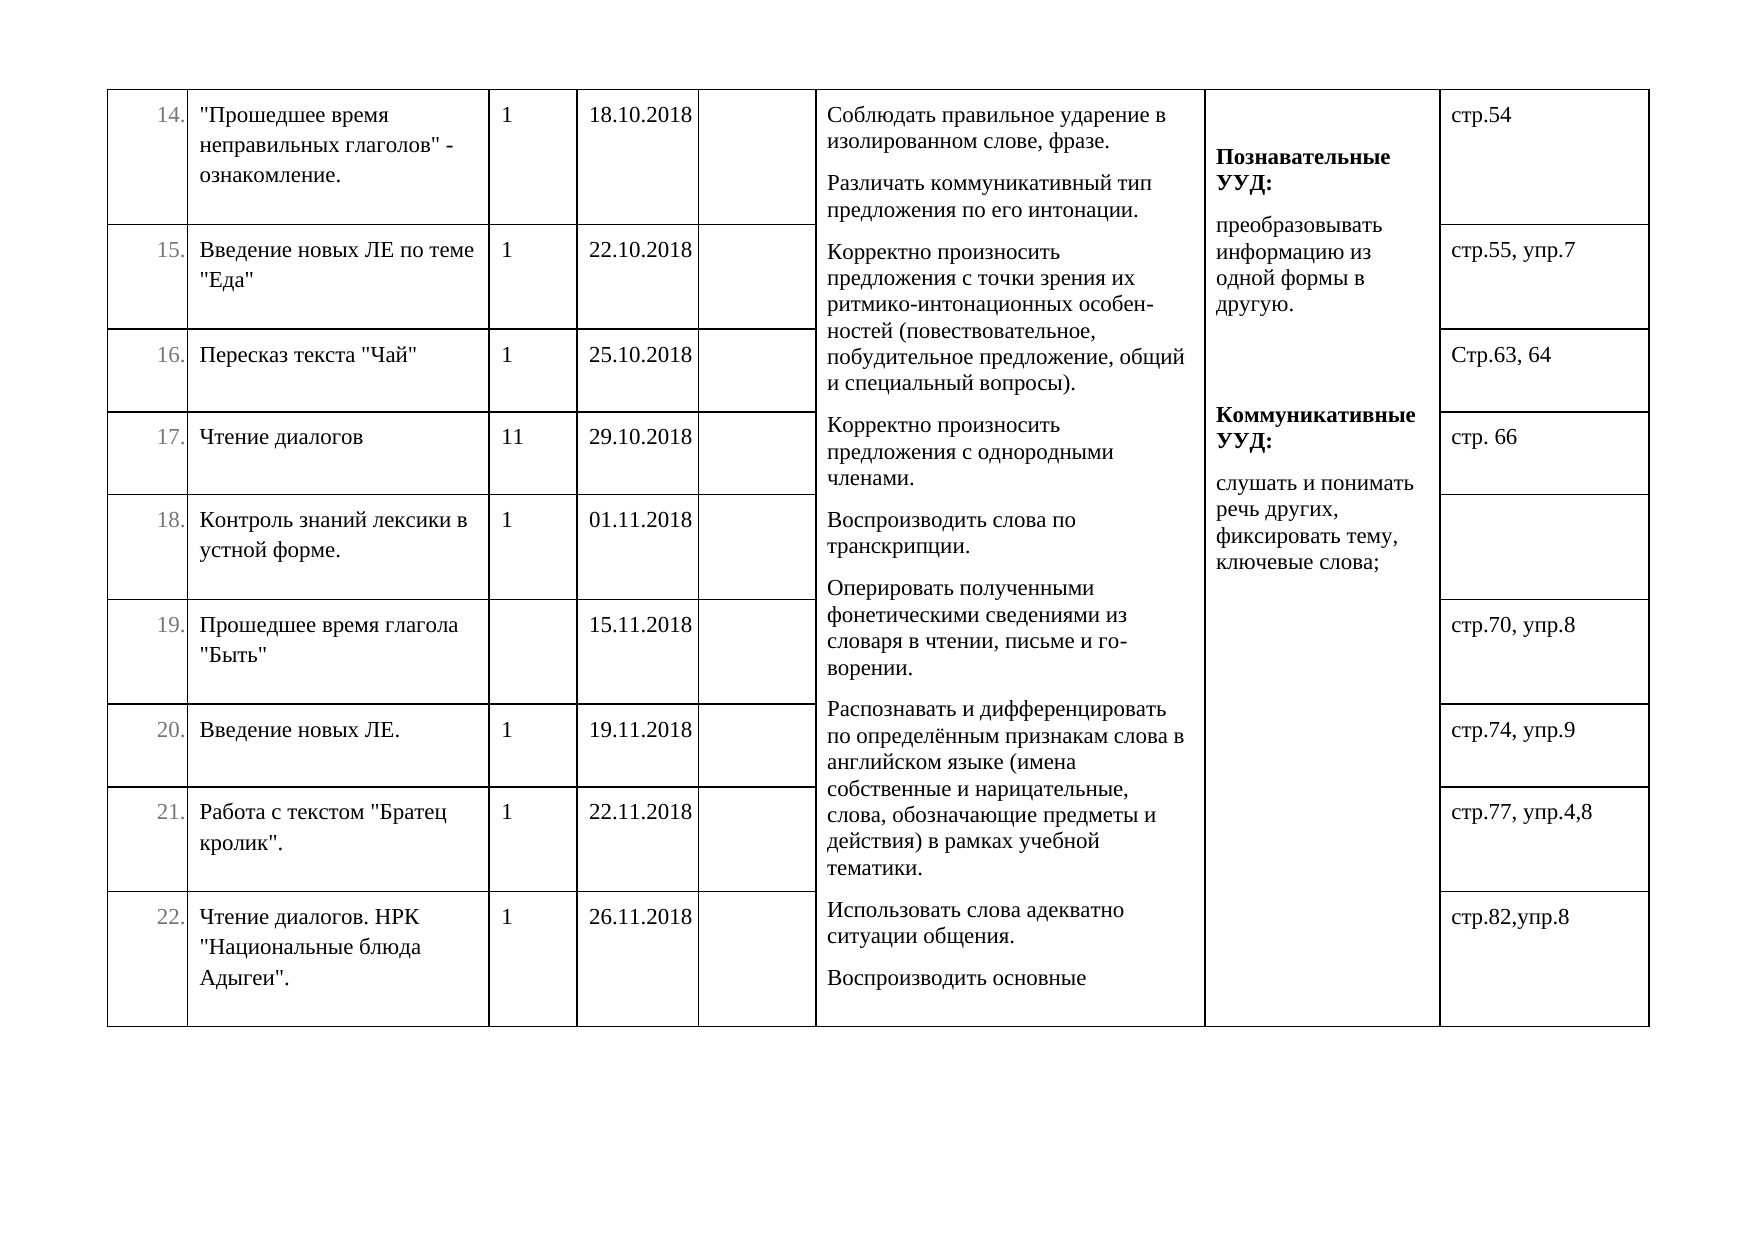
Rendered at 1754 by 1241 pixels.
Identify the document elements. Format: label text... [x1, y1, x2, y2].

table_cell 18.10.2018 [578, 90, 698, 223]
table_cell стр. 66 [1441, 413, 1648, 494]
table_cell Контроль знаний лексики в устной форме. [188, 495, 488, 598]
table_cell [699, 705, 815, 786]
table_cell "Прошедшее время неправильных глаголов" - ознакомление. [188, 90, 488, 223]
table_cell [108, 892, 187, 1026]
table_cell 19.11.2018 [578, 705, 698, 786]
table_cell стр.55, упр.7 [1441, 225, 1648, 328]
table_cell Введение новых ЛЕ. [188, 705, 488, 786]
table_cell 11 [490, 413, 576, 494]
table_cell 25.10.2018 [578, 330, 698, 411]
table_cell 1 [490, 705, 576, 786]
table_cell [699, 90, 815, 223]
table_cell [108, 600, 187, 703]
table_cell 15.11.2018 [578, 600, 698, 703]
table_cell [108, 705, 187, 786]
table_cell 1 [490, 788, 576, 891]
table_cell 26.11.2018 [578, 892, 698, 1026]
table_cell [108, 413, 187, 494]
table_cell 1 [490, 225, 576, 328]
table_cell стр.54 [1441, 90, 1648, 223]
table_cell [699, 225, 815, 328]
table_cell стр.77, упр.4,8 [1441, 788, 1648, 891]
table_cell Чтение диалогов. НРК "Национальные блюда Адыгеи". [188, 892, 488, 1026]
table_cell [699, 600, 815, 703]
table_cell Прошедшее время глагола "Быть" [188, 600, 488, 703]
table_cell Работа с текстом "Братец кролик". [188, 788, 488, 891]
table_cell [699, 892, 815, 1026]
table_cell [699, 495, 815, 598]
table_cell [699, 788, 815, 891]
table_cell 1 [490, 495, 576, 598]
table_cell [1441, 495, 1648, 598]
table_cell Чтение диалогов [188, 413, 488, 494]
table_cell [108, 495, 187, 598]
table_cell Стр.63, 64 [1441, 330, 1648, 411]
table_cell 01.11.2018 [578, 495, 698, 598]
table_cell [108, 90, 187, 223]
table_cell 22.10.2018 [578, 225, 698, 328]
table_cell [108, 788, 187, 891]
table_cell Пересказ текста "Чай" [188, 330, 488, 411]
table_cell [108, 330, 187, 411]
table_cell 1 [490, 892, 576, 1026]
table_cell стр.74, упр.9 [1441, 705, 1648, 786]
table_cell [490, 600, 576, 703]
table_cell 1 [490, 330, 576, 411]
table_cell стр.82,упр.8 [1441, 892, 1648, 1026]
table_cell [699, 413, 815, 494]
table_cell 1 [490, 90, 576, 223]
table_cell [108, 225, 187, 328]
table_cell Введение новых ЛЕ по теме "Еда" [188, 225, 488, 328]
table_cell [699, 330, 815, 411]
table_cell 29.10.2018 [578, 413, 698, 494]
table_cell 22.11.2018 [578, 788, 698, 891]
table_cell стр.70, упр.8 [1441, 600, 1648, 703]
